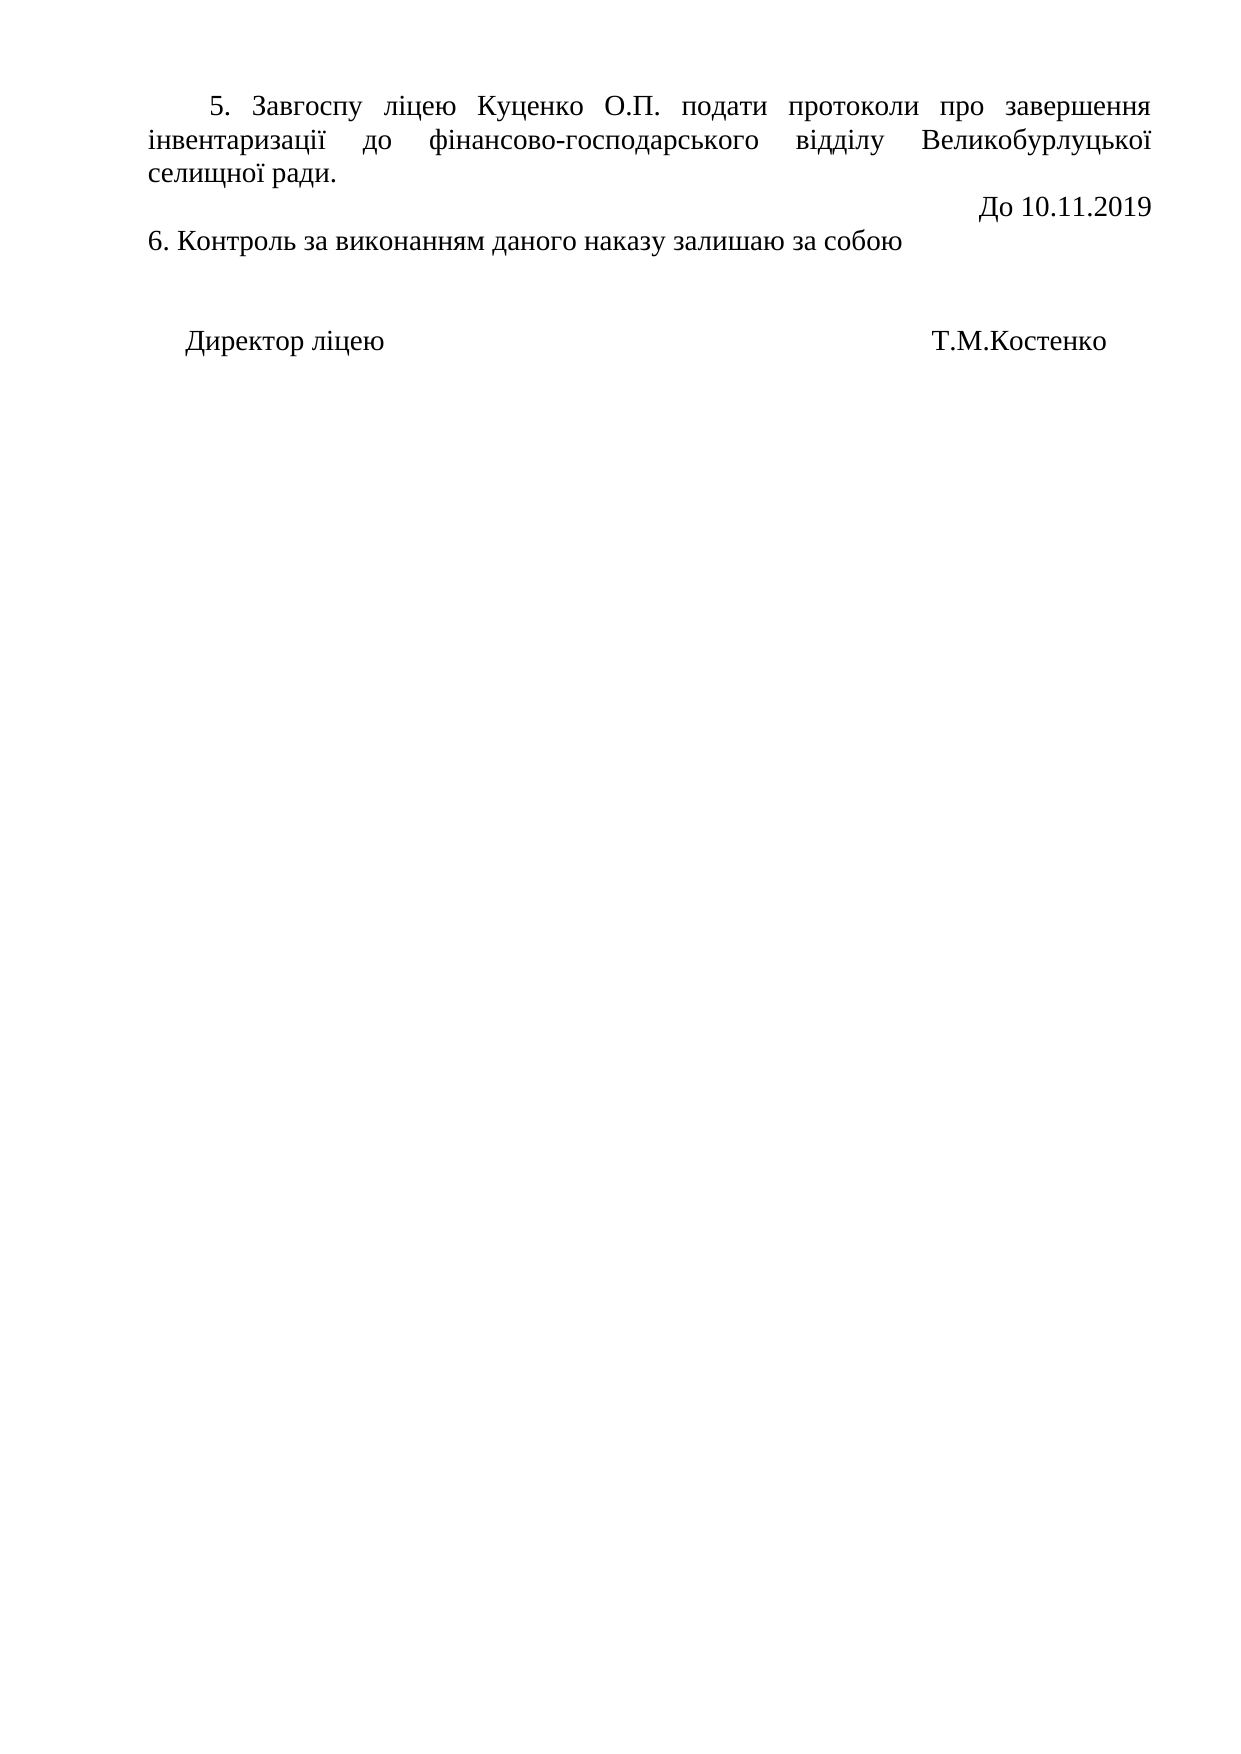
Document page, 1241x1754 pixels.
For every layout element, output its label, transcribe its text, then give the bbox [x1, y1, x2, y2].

text 6. Контроль за виконанням даного наказу залишаю за собою [148, 223, 1152, 256]
text 5. Завгоспу ліцею Куценко О.П. подати протоколи про завершення інвентаризації до фінансово-господарського відділу Великобурлуцької селищної ради. [148, 88, 1152, 189]
text Директор ліцею Т.М.Костенко [185, 323, 1152, 357]
text До 10.11.2019 [148, 189, 1152, 223]
